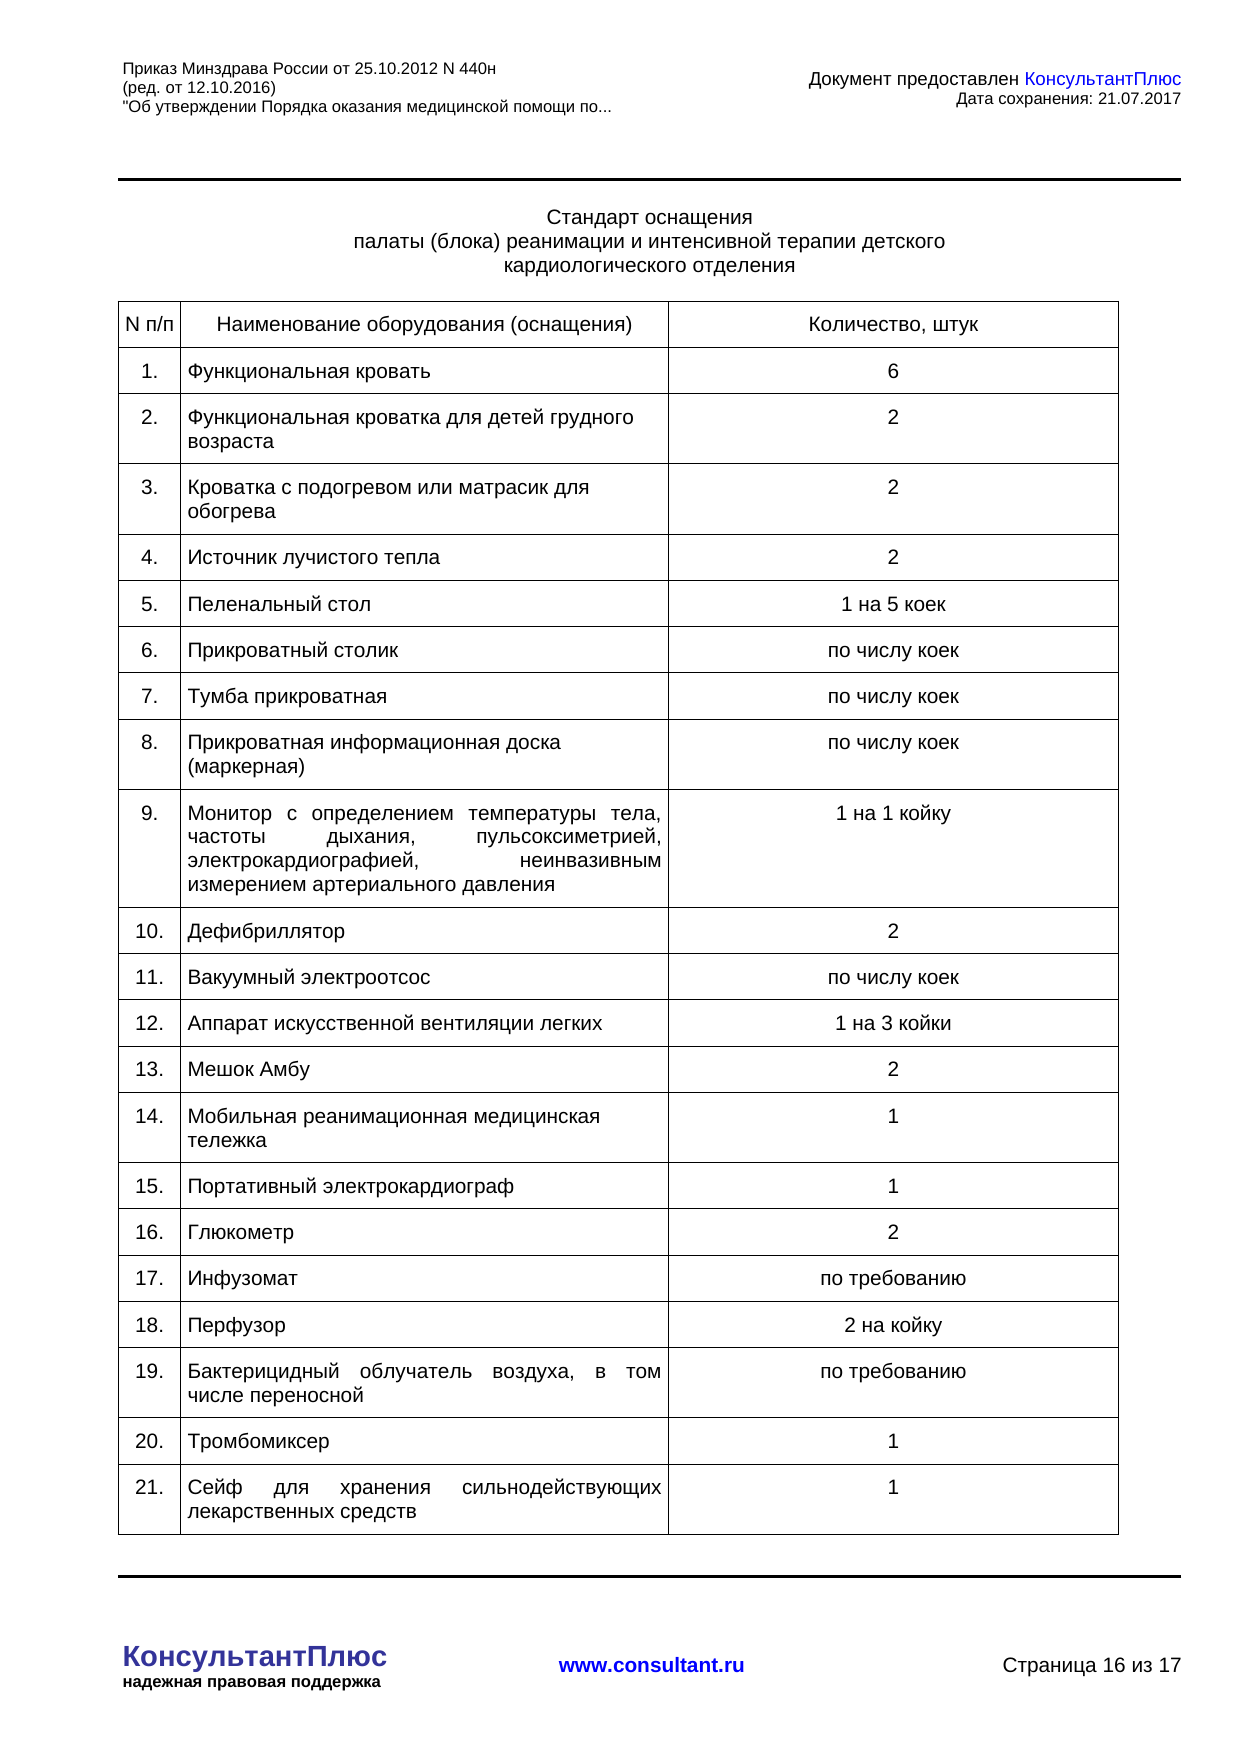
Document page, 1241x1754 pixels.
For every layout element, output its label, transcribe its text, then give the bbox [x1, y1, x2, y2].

table_cell 2 [669, 394, 1118, 463]
table_cell 7. [119, 673, 180, 718]
table_cell 9. [119, 790, 180, 907]
table_cell Функциональная кровать [181, 348, 668, 393]
text палаты (блока) реанимации и интенсивной терапии детского [118, 229, 1181, 253]
table_cell Глюкометр [181, 1209, 668, 1254]
table_cell 1. [119, 348, 180, 393]
table_cell 1 на 5 коек [669, 581, 1118, 626]
table_cell 15. [119, 1163, 180, 1208]
table_cell 19. [119, 1348, 180, 1417]
table_cell Портативный электрокардиограф [181, 1163, 668, 1208]
text кардиологического отделения [118, 253, 1181, 277]
table_cell Бактерицидный облучатель воздуха, в том числе переносной [181, 1348, 668, 1417]
table_cell Дефибриллятор [181, 908, 668, 953]
table_cell 1 на 1 койку [669, 790, 1118, 907]
table_cell 1 [669, 1465, 1118, 1534]
table_cell по числу коек [669, 627, 1118, 672]
table_cell Монитор с определением температуры тела, частоты дыхания, пульсоксиметрией, электрокардиографией, неинвазивным измерением артериального давления [181, 790, 668, 907]
table_cell Прикроватная информационная доска (маркерная) [181, 720, 668, 789]
table_cell 11. [119, 954, 180, 999]
table_cell 2 [669, 1047, 1118, 1092]
table_cell Перфузор [181, 1302, 668, 1347]
table_cell 3. [119, 464, 180, 533]
table_cell 4. [119, 535, 180, 580]
table_cell Источник лучистого тепла [181, 535, 668, 580]
table_cell 8. [119, 720, 180, 789]
table_cell Инфузомат [181, 1256, 668, 1301]
table_cell 1 [669, 1418, 1118, 1463]
table_cell по числу коек [669, 720, 1118, 789]
table_cell 16. [119, 1209, 180, 1254]
table_cell Мешок Амбу [181, 1047, 668, 1092]
table_cell 1 [669, 1093, 1118, 1162]
table_header Количество, штук [669, 302, 1118, 347]
table_cell Сейф для хранения сильнодействующих лекарственных средств [181, 1465, 668, 1534]
table_cell 2. [119, 394, 180, 463]
table_cell 2 на койку [669, 1302, 1118, 1347]
table_cell 14. [119, 1093, 180, 1162]
table_cell 17. [119, 1256, 180, 1301]
table_cell 2 [669, 535, 1118, 580]
table_cell 18. [119, 1302, 180, 1347]
table_cell Кроватка с подогревом или матрасик для обогрева [181, 464, 668, 533]
table_cell по требованию [669, 1256, 1118, 1301]
table_cell Пеленальный стол [181, 581, 668, 626]
text Стандарт оснащения [118, 205, 1181, 229]
table_cell 2 [669, 464, 1118, 533]
table_cell 5. [119, 581, 180, 626]
table_cell 21. [119, 1465, 180, 1534]
table_cell 6. [119, 627, 180, 672]
table_cell 2 [669, 908, 1118, 953]
table_header N п/п [119, 302, 180, 347]
table_cell Прикроватный столик [181, 627, 668, 672]
table_cell Вакуумный электроотсос [181, 954, 668, 999]
table_cell по числу коек [669, 954, 1118, 999]
table_cell Мобильная реанимационная медицинская тележка [181, 1093, 668, 1162]
table_header Наименование оборудования (оснащения) [181, 302, 668, 347]
table_cell 6 [669, 348, 1118, 393]
table_cell Аппарат искусственной вентиляции легких [181, 1000, 668, 1046]
table_cell 1 [669, 1163, 1118, 1208]
table_cell по требованию [669, 1348, 1118, 1417]
table_cell 10. [119, 908, 180, 953]
table_cell Тромбомиксер [181, 1418, 668, 1463]
table_cell 20. [119, 1418, 180, 1463]
table_cell Тумба прикроватная [181, 673, 668, 718]
table_cell 13. [119, 1047, 180, 1092]
table_cell по числу коек [669, 673, 1118, 718]
table_cell 12. [119, 1000, 180, 1046]
table_cell Функциональная кроватка для детей грудного возраста [181, 394, 668, 463]
table_cell 2 [669, 1209, 1118, 1254]
table_cell 1 на 3 койки [669, 1000, 1118, 1046]
